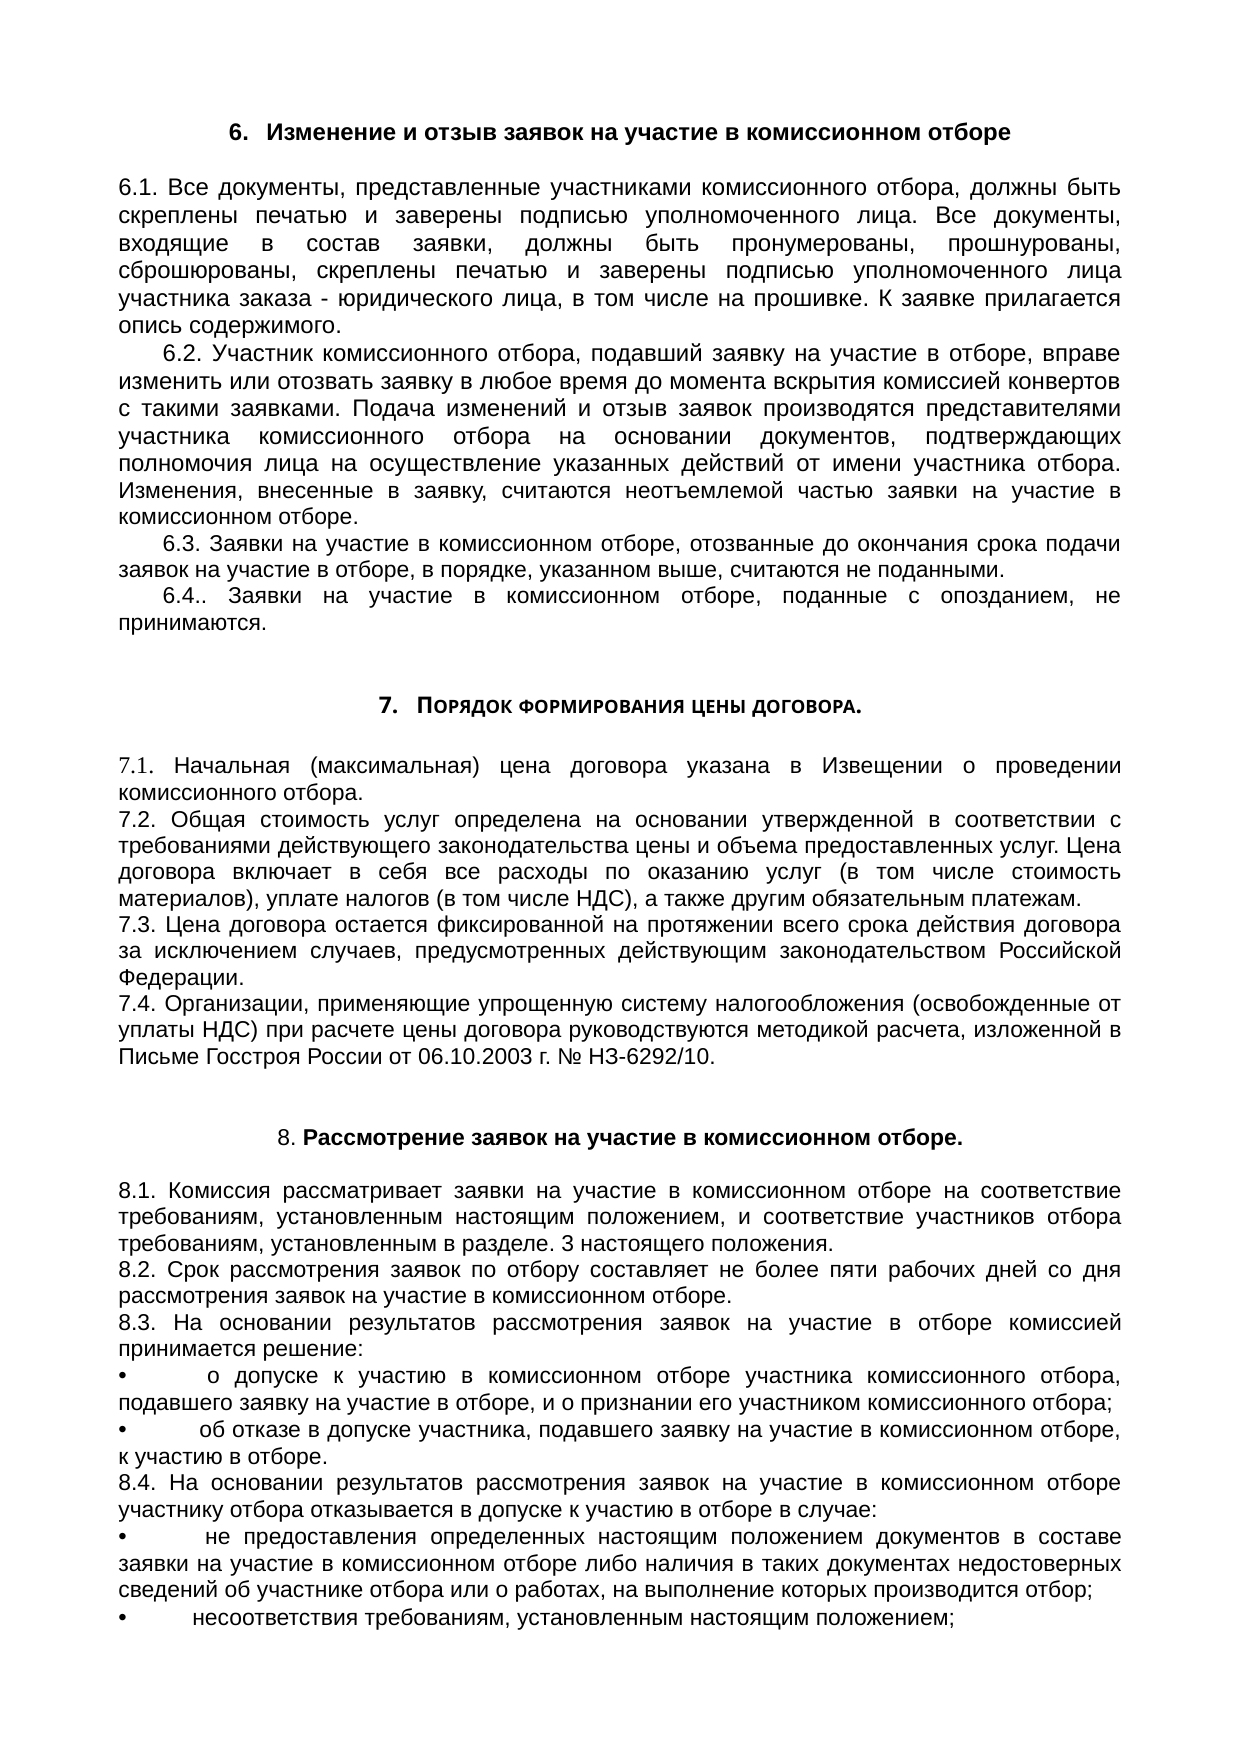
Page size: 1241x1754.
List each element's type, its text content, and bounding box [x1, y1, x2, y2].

text 6.2. Участник комиссионного отбора, подавший заявку на участие в отборе, вправе изменить или отозвать заявку в любое время до момента вскрытия комиссией конвертов с такими заявками. Подача изменений и отзыв заявок производятся представителями участника комиссионного отбора на основании документов, подтверждающих полномочия лица на осуществление указанных действий от имени участника отбора. Изменения, внесенные в заявку, считаются неотъемлемой частью заявки на участие в комиссионном отборе. [118, 339, 1122, 530]
text 8.3. На основании результатов рассмотрения заявок на участие в отборе комиссией принимается решение: [118, 1309, 1122, 1361]
text 8.2. Срок рассмотрения заявок по отбору составляет не более пяти рабочих дней со дня рассмотрения заявок на участие в комиссионном отборе. [118, 1256, 1122, 1309]
text 6.4.. Заявки на участие в комиссионном отборе, поданные с опозданием, не принимаются. [118, 582, 1122, 635]
list о допуске к участию в комиссионном отборе участника комиссионного отбора, подавшего заявку на участие в отборе, и о признании его участником комиссионного отбора; [118, 1361, 1122, 1415]
text 8. Рассмотрение заявок на участие в комиссионном отборе. [118, 1124, 1122, 1151]
text 7.1. Начальная (максимальная) цена договора указана в Извещении о проведении комиссионного отбора. [118, 752, 1122, 806]
list об отказе в допуске участника, подавшего заявку на участие в комиссионном отборе, к участию в отборе. [118, 1415, 1122, 1469]
list Порядок формирования цены договора. [118, 689, 1122, 720]
list Изменение и отзыв заявок на участие в комиссионном отборе [118, 118, 1122, 146]
text 6.3. Заявки на участие в комиссионном отборе, отозванные до окончания срока подачи заявок на участие в отборе, в порядке, указанном выше, считаются не поданными. [118, 530, 1122, 582]
list не предоставления определенных настоящим положением документов в составе заявки на участие в комиссионном отборе либо наличия в таких документах недостоверных сведений об участнике отбора или о работах, на выполнение которых производится отбор; [118, 1522, 1122, 1602]
list несоответствия требованиям, установленным настоящим положением; [118, 1602, 1122, 1630]
text 8.1. Комиссия рассматривает заявки на участие в комиссионном отборе на соответствие требованиям, установленным настоящим положением, и соответствие участников отбора требованиям, установленным в разделе. 3 настоящего положения. [118, 1177, 1122, 1256]
text 6.1. Все документы, представленные участниками комиссионного отбора, должны быть скреплены печатью и заверены подписью уполномоченного лица. Все документы, входящие в состав заявки, должны быть пронумерованы, прошнурованы, сброшюрованы, скреплены печатью и заверены подписью уполномоченного лица участника заказа - юридического лица, в том числе на прошивке. К заявке прилагается опись содержимого. [118, 173, 1122, 339]
text 7.3. Цена договора остается фиксированной на протяжении всего срока действия договора за исключением случаев, предусмотренных действующим законодательством Российской Федерации. [118, 911, 1122, 990]
text 7.4. Организации, применяющие упрощенную систему налогообложения (освобожденные от уплаты НДС) при расчете цены договора руководствуются методикой расчета, изложенной в Письме Госстроя России от 06.10.2003 г. № НЗ-6292/10. [118, 990, 1122, 1069]
text 7.2. Общая стоимость услуг определена на основании утвержденной в соответствии с требованиями действующего законодательства цены и объема предоставленных услуг. Цена договора включает в себя все расходы по оказанию услуг (в том числе стоимость материалов), уплате налогов (в том числе НДС), а также другим обязательным платежам. [118, 806, 1122, 911]
text 8.4. На основании результатов рассмотрения заявок на участие в комиссионном отборе участнику отбора отказывается в допуске к участию в отборе в случае: [118, 1469, 1122, 1522]
